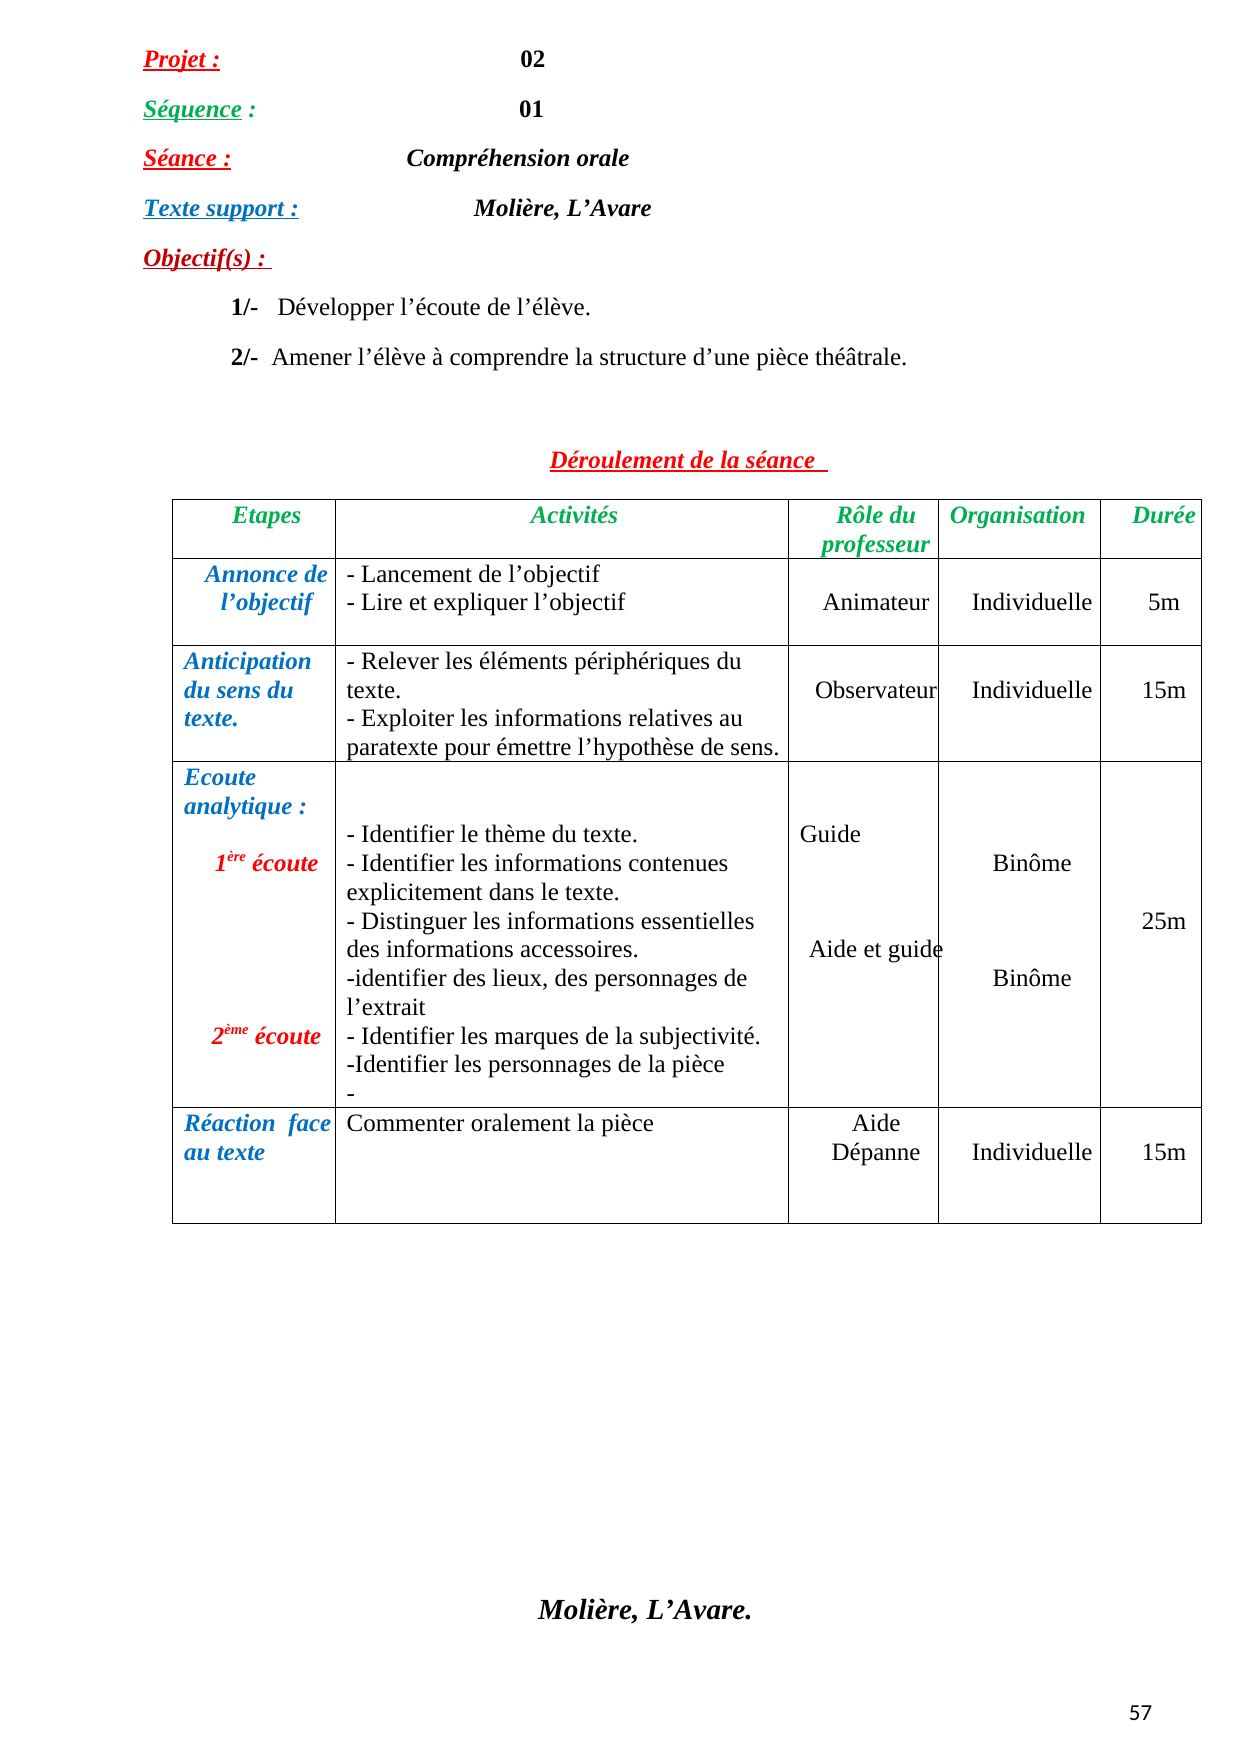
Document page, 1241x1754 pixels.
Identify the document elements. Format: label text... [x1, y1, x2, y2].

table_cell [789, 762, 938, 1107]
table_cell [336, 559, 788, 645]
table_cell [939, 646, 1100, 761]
text Séance : Compréhension orale [143, 143, 1177, 172]
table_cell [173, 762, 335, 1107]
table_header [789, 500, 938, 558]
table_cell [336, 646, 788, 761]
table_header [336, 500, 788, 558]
text 2/- Amener l’élève à comprendre la structure d’une pièce théâtrale. [143, 342, 1177, 371]
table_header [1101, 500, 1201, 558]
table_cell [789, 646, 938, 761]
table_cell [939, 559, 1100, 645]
text Séquence : 01 [143, 94, 1177, 123]
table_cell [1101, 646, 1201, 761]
text Objectif(s) : [143, 243, 1177, 271]
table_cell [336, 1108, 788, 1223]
text 1/- Développer l’écoute de l’élève. [143, 292, 1177, 321]
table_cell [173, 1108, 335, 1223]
text Molière, L’Avare. [114, 1592, 1177, 1625]
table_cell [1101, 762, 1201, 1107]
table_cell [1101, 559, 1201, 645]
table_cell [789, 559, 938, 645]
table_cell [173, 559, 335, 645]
text Texte support : Molière, L’Avare [143, 193, 1177, 222]
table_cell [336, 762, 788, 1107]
text Déroulement de la séance [187, 445, 1177, 474]
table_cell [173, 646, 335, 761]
text Projet : 02 [143, 44, 1177, 73]
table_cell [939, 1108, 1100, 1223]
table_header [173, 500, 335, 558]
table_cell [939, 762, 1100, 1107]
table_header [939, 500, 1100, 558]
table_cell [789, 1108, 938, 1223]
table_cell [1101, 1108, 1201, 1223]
